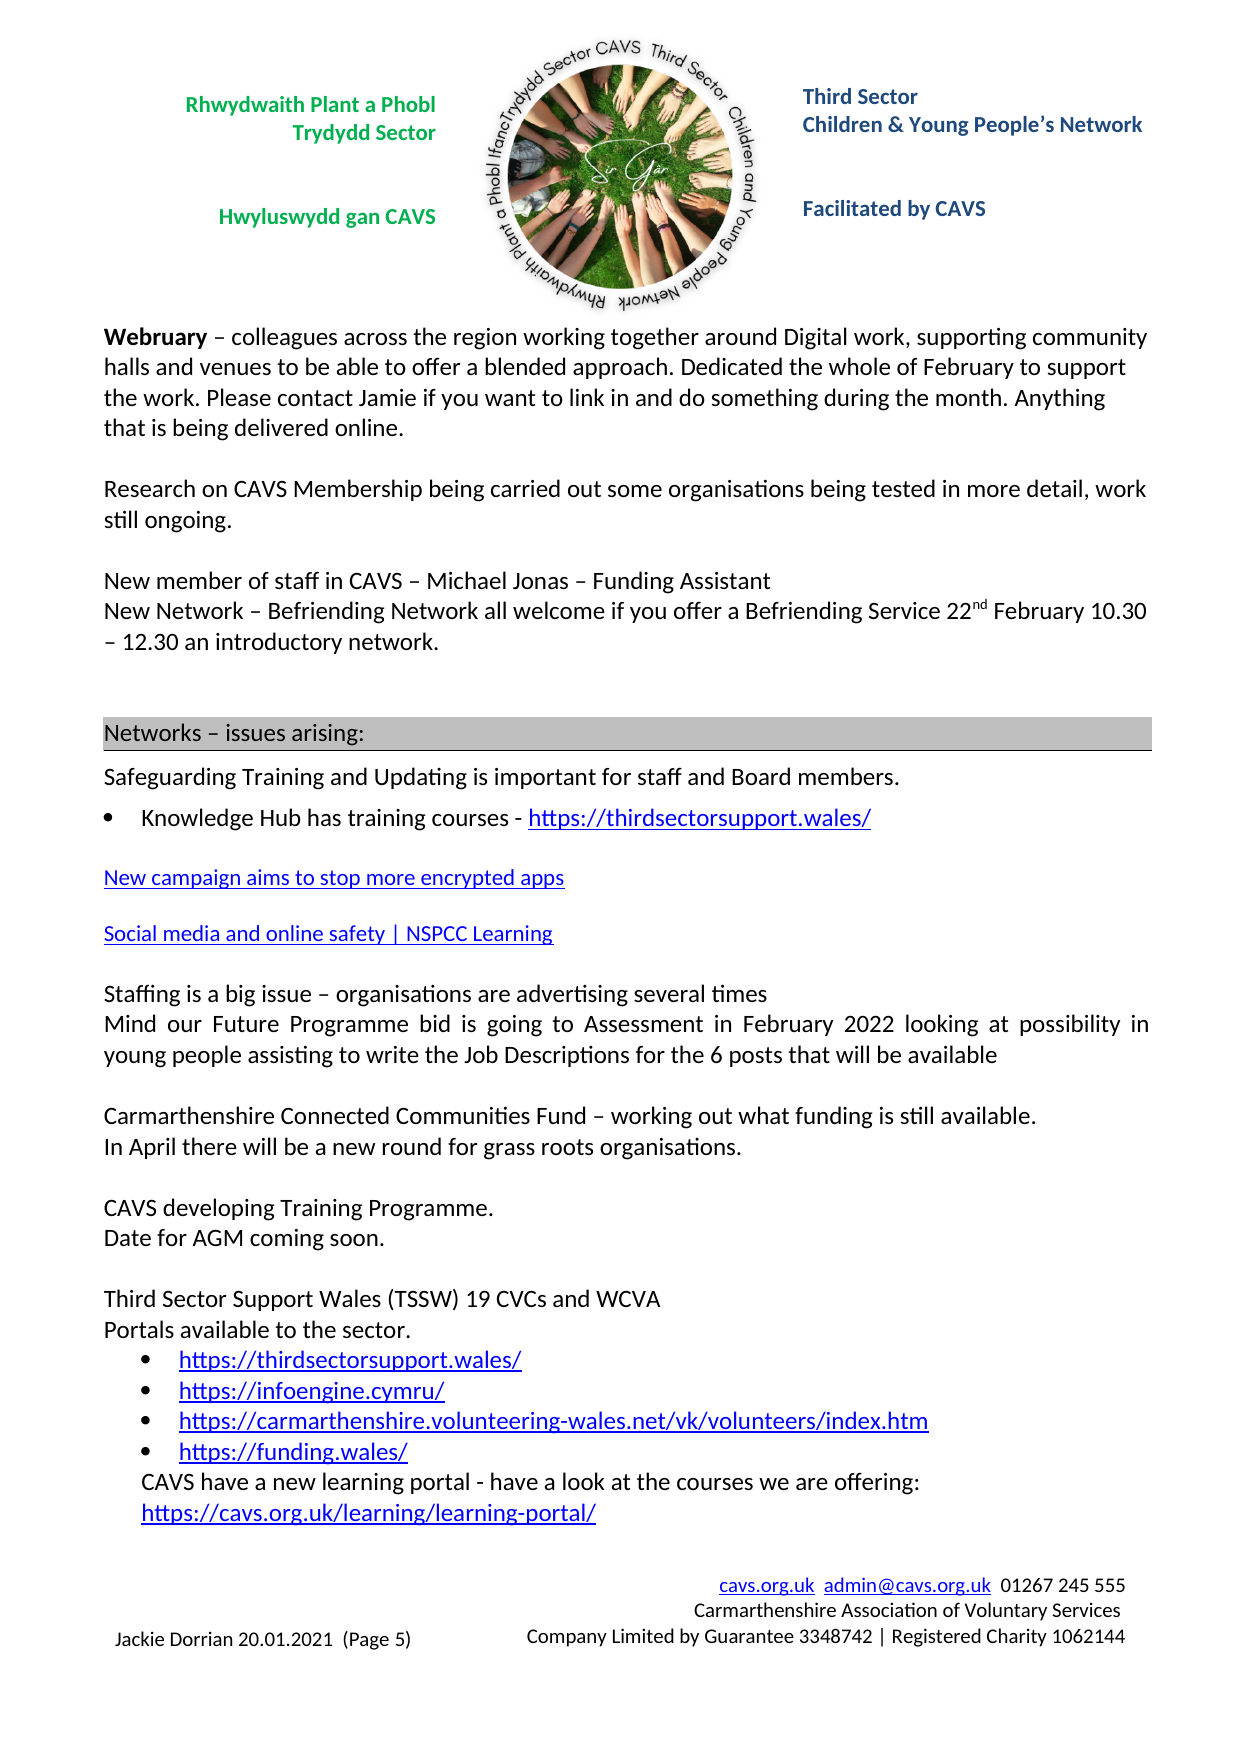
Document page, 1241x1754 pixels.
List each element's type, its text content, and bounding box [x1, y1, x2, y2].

text Research on CAVS Membership being carried out some organisations being tested in more detail, work still ongoing. [103, 473, 1152, 534]
text Webruary – colleagues across the region working together around Digital work, supporting community halls and venues to be able to offer a blended approach. Dedicated the whole of February to support the work. Please contact Jamie if you want to link in and do something during the month. Anything that is being delivered online. [103, 321, 1152, 443]
text CAVS have a new learning portal - have a look at the courses we are offering: https://cavs.org.uk/learning/learning-portal/ [141, 1466, 1152, 1527]
text Portals available to the sector. [103, 1314, 1152, 1344]
text Social media and online safety | NSPCC Learning [103, 919, 1152, 948]
list Safeguarding Training and Updating is important for staff and Board members. [103, 762, 1152, 792]
text New Network – Befriending Network all welcome if you offer a Befriending Service 22nd February 10.30 – 12.30 an introductory network. [103, 595, 1152, 656]
text Networks – issues arising: [103, 717, 1152, 751]
list https://funding.wales/ [141, 1436, 1152, 1466]
list https://carmarthenshire.volunteering-wales.net/vk/volunteers/index.htm [141, 1405, 1152, 1436]
text CAVS developing Training Programme. [103, 1192, 1152, 1222]
text Date for AGM coming soon. [103, 1222, 1152, 1253]
text In April there will be a new round for grass roots organisations. [103, 1131, 1152, 1161]
text Carmarthenshire Connected Communities Fund – working out what funding is still available. [103, 1100, 1152, 1131]
text Staffing is a big issue – organisations are advertising several times [103, 978, 1152, 1009]
list Knowledge Hub has training courses - https://thirdsectorsupport.wales/ [103, 802, 1152, 833]
text Mind our Future Programme bid is going to Assessment in February 2022 looking at possibility in young people assisting to write the Job Descriptions for the 6 posts that will be available [103, 1009, 1152, 1070]
list https://thirdsectorsupport.wales/ [141, 1344, 1152, 1375]
text New campaign aims to stop more encrypted apps [103, 863, 1152, 919]
text New member of staff in CAVS – Michael Jonas – Funding Assistant [103, 565, 1152, 595]
list https://infoengine.cymru/ [141, 1375, 1152, 1405]
text Third Sector Support Wales (TSSW) 19 CVCs and WCVA [103, 1283, 1152, 1314]
picture [473, 30, 767, 321]
